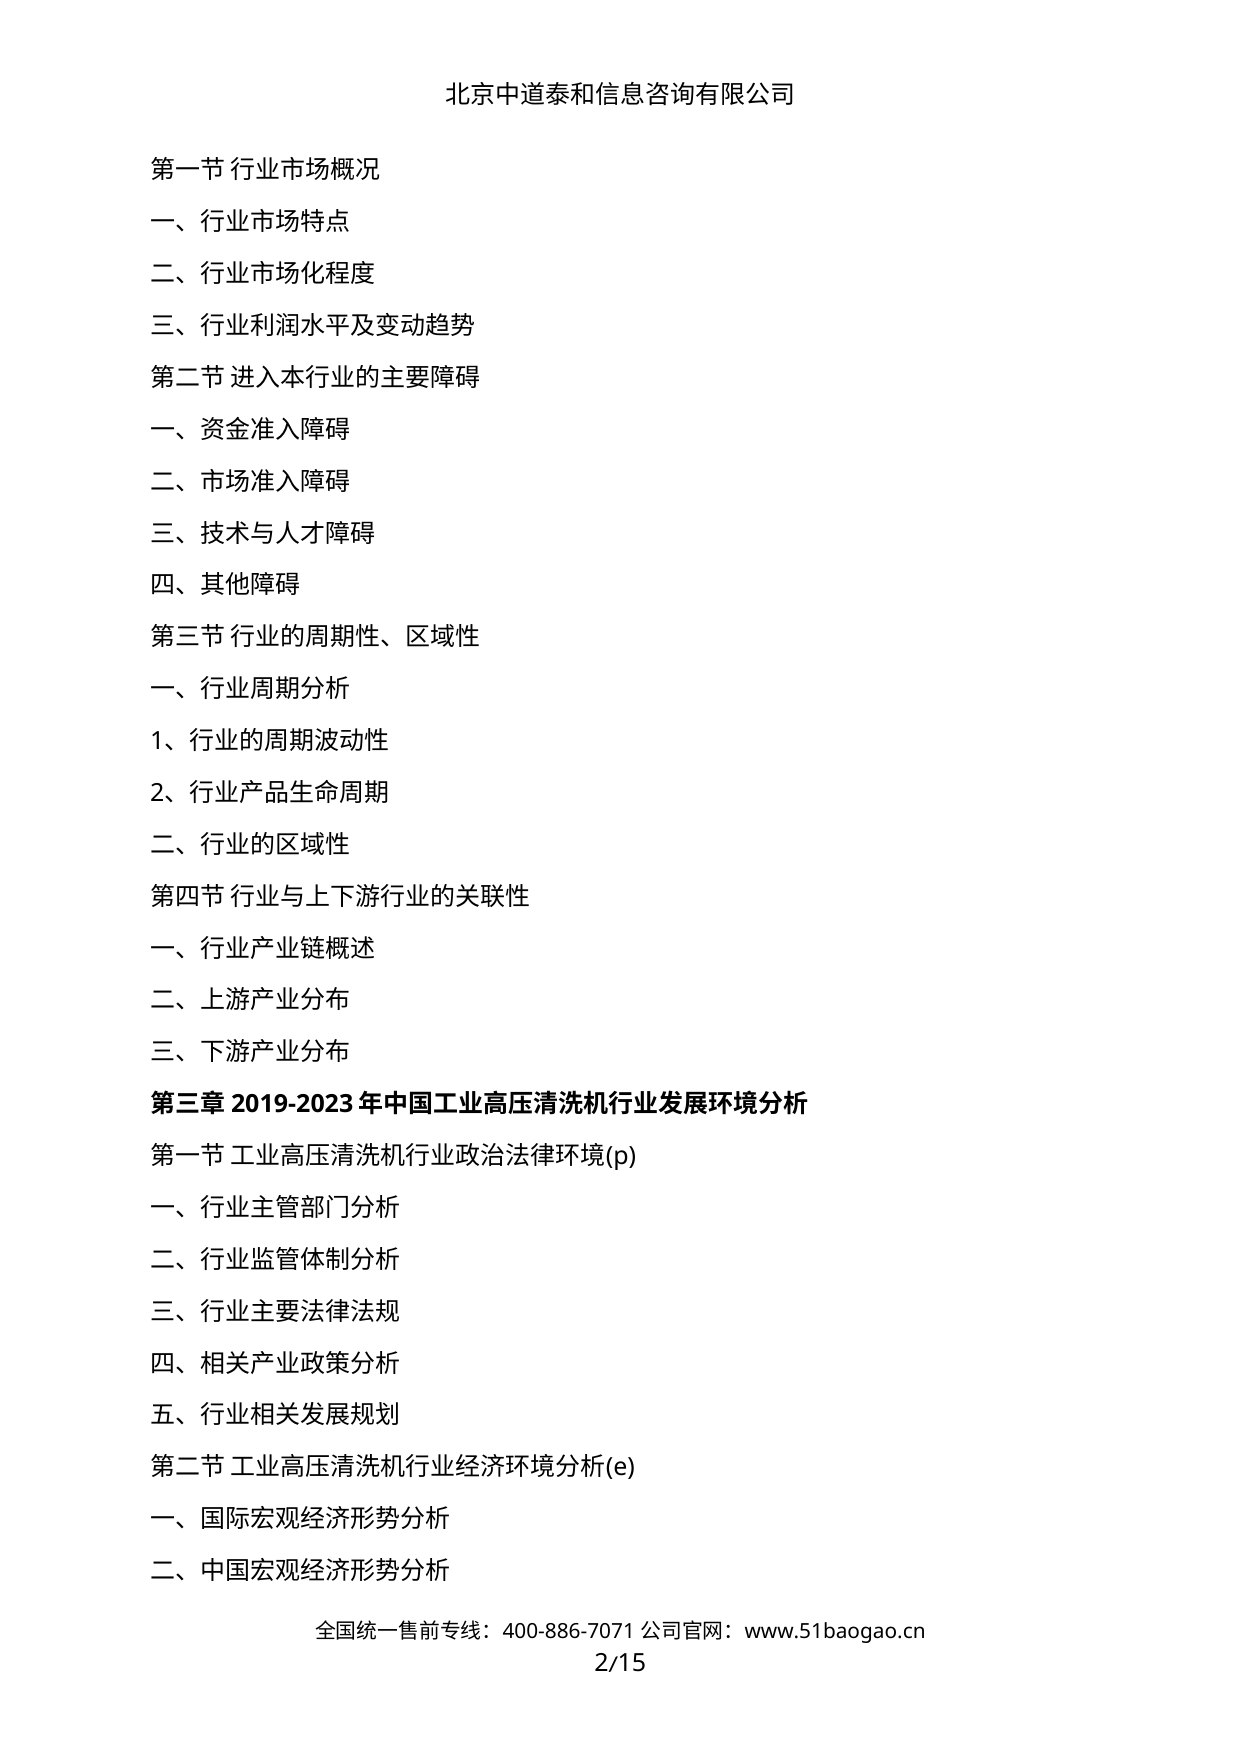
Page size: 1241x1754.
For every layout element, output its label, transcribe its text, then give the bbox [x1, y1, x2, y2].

text 四、相关产业政策分析 [150, 1343, 1090, 1379]
text 二、行业的区域性 [150, 824, 1090, 861]
text 1、行业的周期波动性 [150, 721, 1090, 757]
text 第四节 行业与上下游行业的关联性 [150, 876, 1090, 912]
text 一、行业产业链概述 [150, 928, 1090, 964]
text 第一节 行业市场概况 [150, 150, 1090, 186]
text 一、资金准入障碍 [150, 409, 1090, 446]
text 第二节 进入本行业的主要障碍 [150, 357, 1090, 394]
text 二、上游产业分布 [150, 980, 1090, 1016]
text 三、技术与人才障碍 [150, 513, 1090, 549]
text 第二节 工业高压清洗机行业经济环境分析(e) [150, 1447, 1090, 1483]
text 三、行业主要法律法规 [150, 1291, 1090, 1327]
text 四、其他障碍 [150, 565, 1090, 601]
text 一、行业主管部门分析 [150, 1187, 1090, 1224]
text 2、行业产品生命周期 [150, 772, 1090, 809]
text 二、行业市场化程度 [150, 254, 1090, 290]
text 一、行业市场特点 [150, 202, 1090, 238]
text 三、下游产业分布 [150, 1032, 1090, 1068]
text 第一节 工业高压清洗机行业政治法律环境(p) [150, 1136, 1090, 1172]
text 第三章 2019-2023年中国工业高压清洗机行业发展环境分析 [150, 1084, 1090, 1120]
text 二、市场准入障碍 [150, 461, 1090, 497]
text 一、国际宏观经济形势分析 [150, 1499, 1090, 1535]
text 三、行业利润水平及变动趋势 [150, 306, 1090, 342]
text 二、行业监管体制分析 [150, 1239, 1090, 1276]
text 一、行业周期分析 [150, 669, 1090, 705]
text 五、行业相关发展规划 [150, 1395, 1090, 1431]
text 第三节 行业的周期性、区域性 [150, 617, 1090, 653]
text 二、中国宏观经济形势分析 [150, 1551, 1090, 1587]
